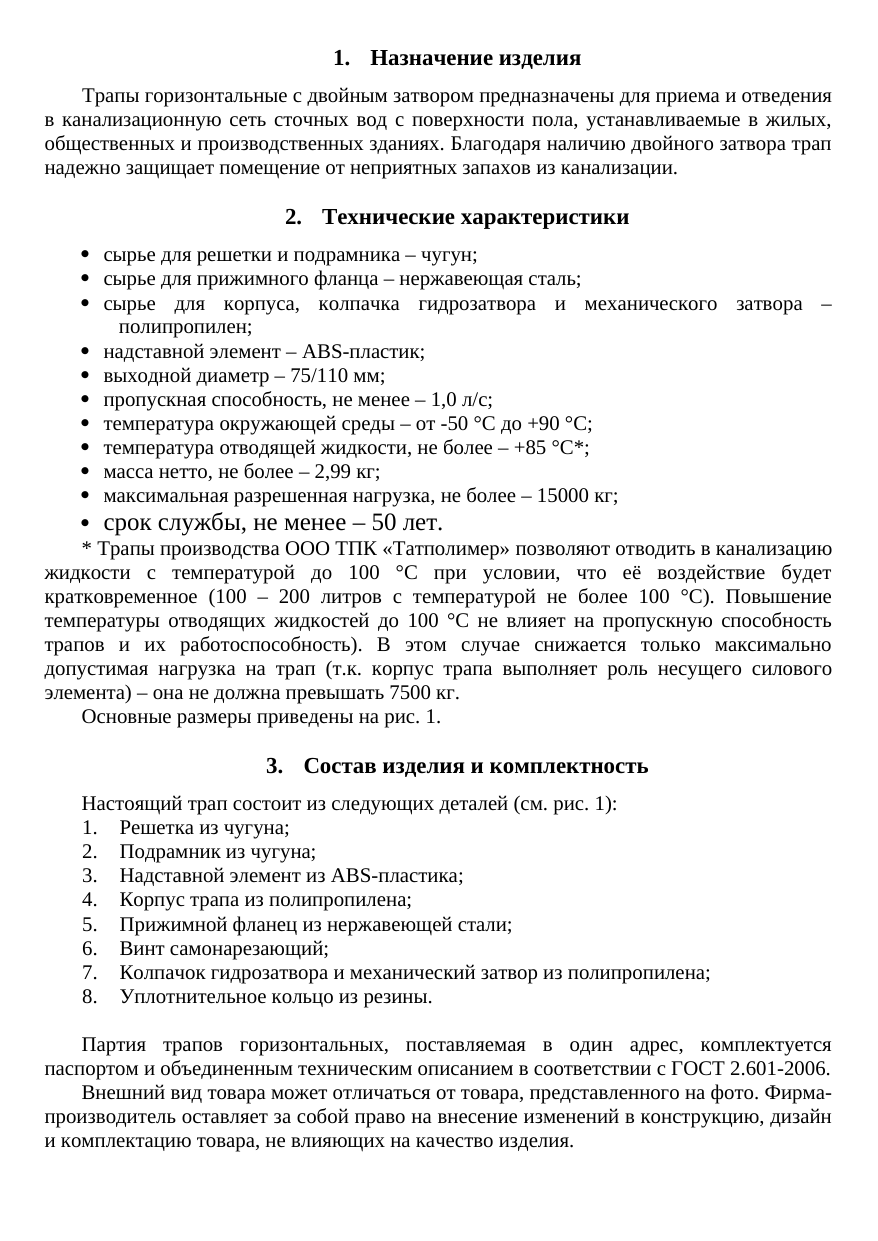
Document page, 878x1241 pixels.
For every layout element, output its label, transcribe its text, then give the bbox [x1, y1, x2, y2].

list сырье для прижимного фланца – нержавеющая сталь; [81, 266, 833, 290]
text Настоящий трап состоит из следующих деталей (см. рис. 1): [44, 791, 833, 815]
list Состав изделия и комплектность [82, 752, 833, 779]
list сырье для решетки и подрамника – чугун; [81, 242, 833, 266]
text Внешний вид товара может отличаться от товара, представленного на фото. Фирма-производитель оставляет за собой право на внесение изменений в конструкцию, дизайн и комплектацию товара, не влияющих на качество изделия. [44, 1080, 833, 1152]
list пропускная способность, не менее – 1,0 л/с; [81, 387, 833, 411]
text Партия трапов горизонтальных, поставляемая в один адрес, комплектуется паспортом и объединенным техническим описанием в соответствии с ГОСТ 2.601-2006. [44, 1032, 833, 1080]
list срок службы, не менее – 50 лет. [81, 507, 833, 536]
list Решетка из чугуна; [82, 815, 833, 839]
text Основные размеры приведены на рис. 1. [44, 704, 833, 728]
list Винт самонарезающий; [82, 936, 833, 959]
list Корпус трапа из полипропилена; [82, 887, 833, 911]
list сырье для корпуса, колпачка гидрозатвора и механического затвора – полипропилен; [81, 290, 833, 338]
list надставной элемент – ABS-пластик; [81, 338, 833, 363]
list температура отводящей жидкости, не более – +85 °С*; [81, 435, 833, 459]
text Трапы горизонтальные с двойным затвором предназначены для приема и отведения в канализационную сеть сточных вод с поверхности пола, устанавливаемые в жилых, общественных и производственных зданиях. Благодаря наличию двойного затвора трап надежно защищает помещение от неприятных запахов из канализации. [44, 83, 833, 179]
list Колпачок гидрозатвора и механический затвор из полипропилена; [82, 959, 833, 984]
list выходной диаметр – 75/; [81, 363, 833, 387]
list Уплотнительное кольцо из резины. [82, 984, 833, 1008]
list Надставной элемент из ABS-пластика; [82, 863, 833, 887]
list Назначение изделия [81, 44, 833, 71]
text * Трапы производства ООО ТПК «Татполимер» позволяют отводить в канализацию жидкости с температурой до 100 °С при условии, что её воздействие будет кратковременное (100 – с температурой не более 100 °С). Повышение температуры отводящих жидкостей до 100 °С не влияет на пропускную способность трапов и их работоспособность). В этом случае снижается только максимально допустимая нагрузка на трап (т.к. корпус трапа выполняет роль несущего силового элемента) – она не должна превышать . [44, 536, 833, 704]
list Прижимной фланец из нержавеющей стали; [82, 911, 833, 936]
list масса нетто, не более – ; [81, 459, 833, 483]
list максимальная разрешенная нагрузка, не более – ; [81, 483, 833, 507]
list температура окружающей среды – от -50 °С до +90 °С; [81, 411, 833, 435]
list Подрамник из чугуна; [82, 839, 833, 863]
list Технические характеристики [81, 203, 833, 230]
